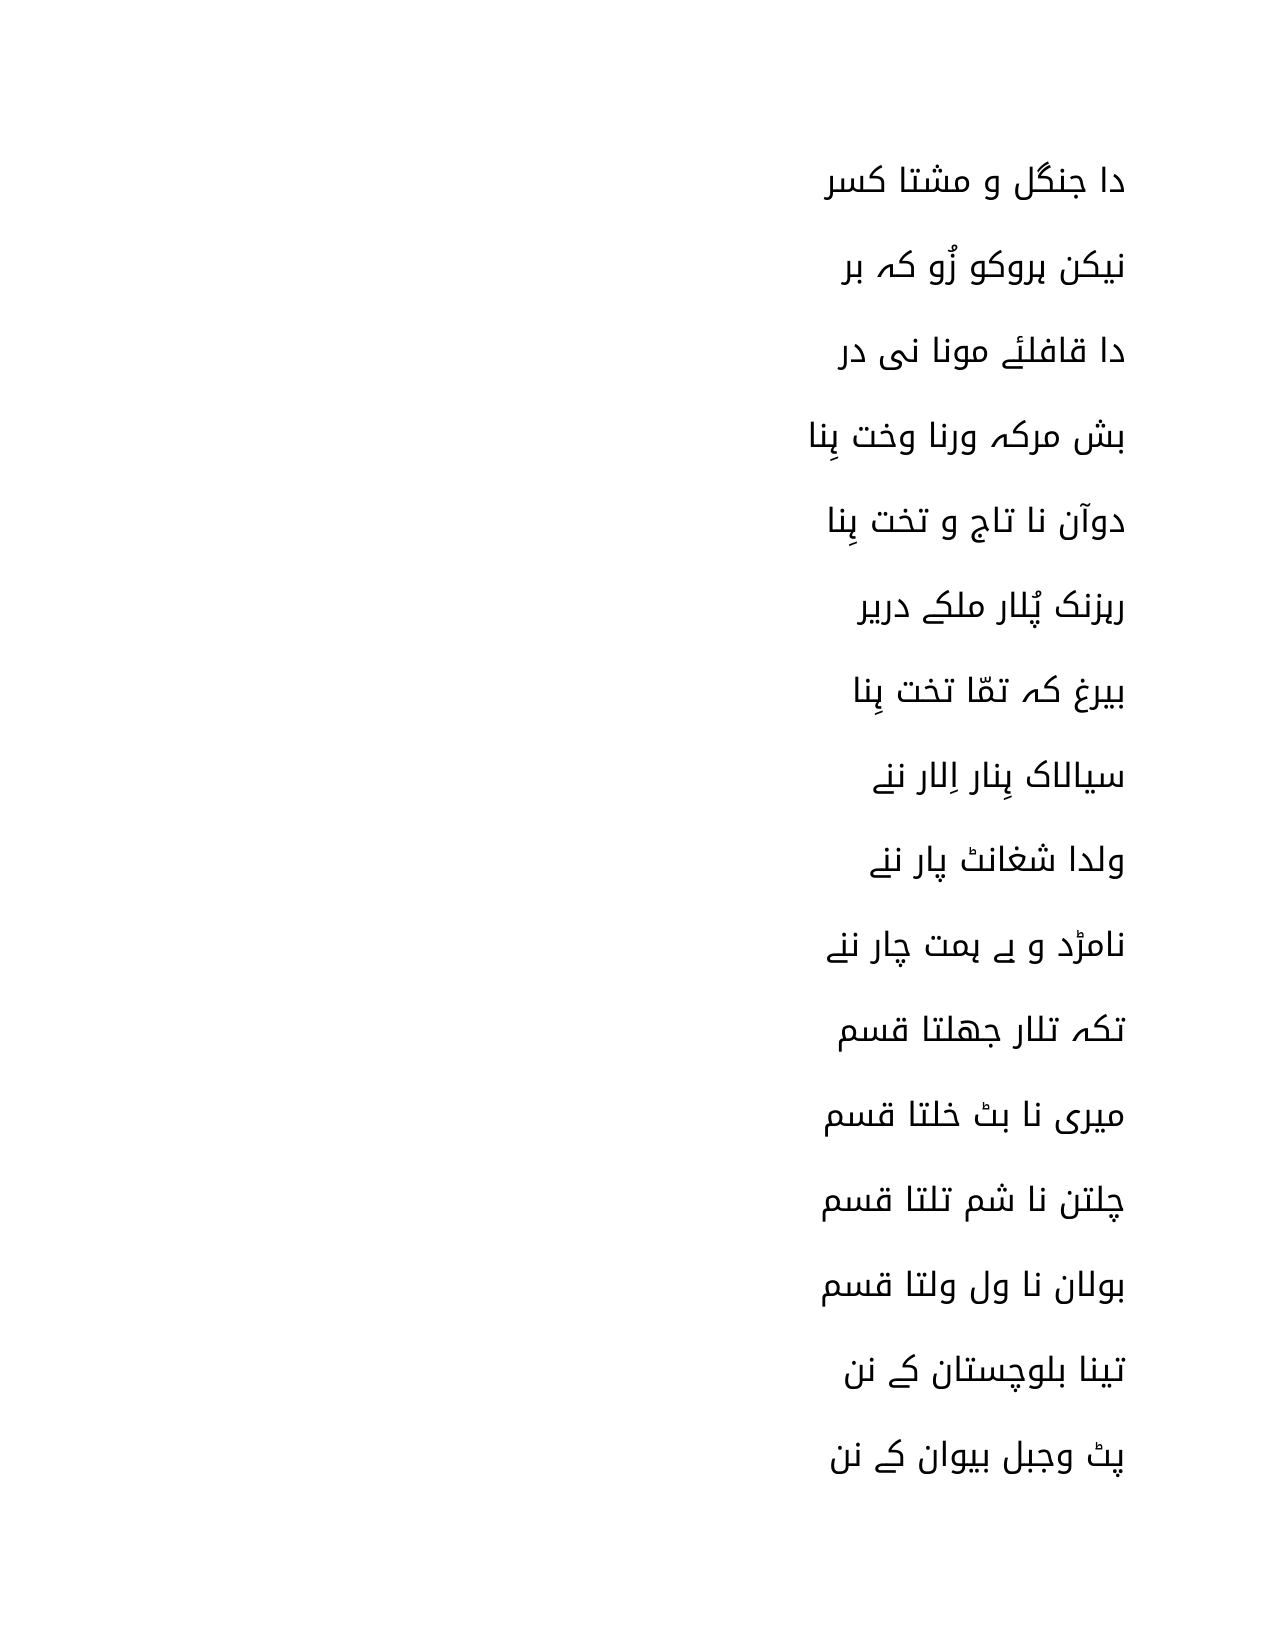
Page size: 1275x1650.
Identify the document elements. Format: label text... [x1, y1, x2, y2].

text سیالاک ہِنار اِلار ننے [150, 744, 1125, 807]
text بش مرکہ ورنا وخت ہِنا [150, 405, 1125, 468]
text بیرغ کہ تمّا تخت ہِنا [150, 659, 1125, 723]
text دا قافلئے مونا نی در [150, 320, 1125, 383]
text دوآن نا تاج و تخت ہِنا [150, 489, 1125, 553]
text دا جنگل و مشتا کسر [150, 150, 1125, 213]
text میری نا بٹ خلتا قسم [150, 1084, 1125, 1147]
text بولان نا ول ولتا قسم [150, 1254, 1125, 1317]
text چلتن نا شم تلتا قسم [150, 1169, 1125, 1232]
text ولدا شغانٹ پار ننے [150, 829, 1125, 892]
text نیکن ہروکو زُو کہ بر [150, 235, 1125, 298]
text نامڑد و بے ہمت چار ننے [150, 914, 1125, 977]
text رہزنک پُلار ملکے دریر [150, 574, 1125, 638]
text تکہ تلار جھلتا قسم [150, 999, 1125, 1062]
text پٹ وجبل بیوان کے نن [150, 1423, 1125, 1487]
text تینا بلوچستان کے نن [150, 1338, 1125, 1402]
